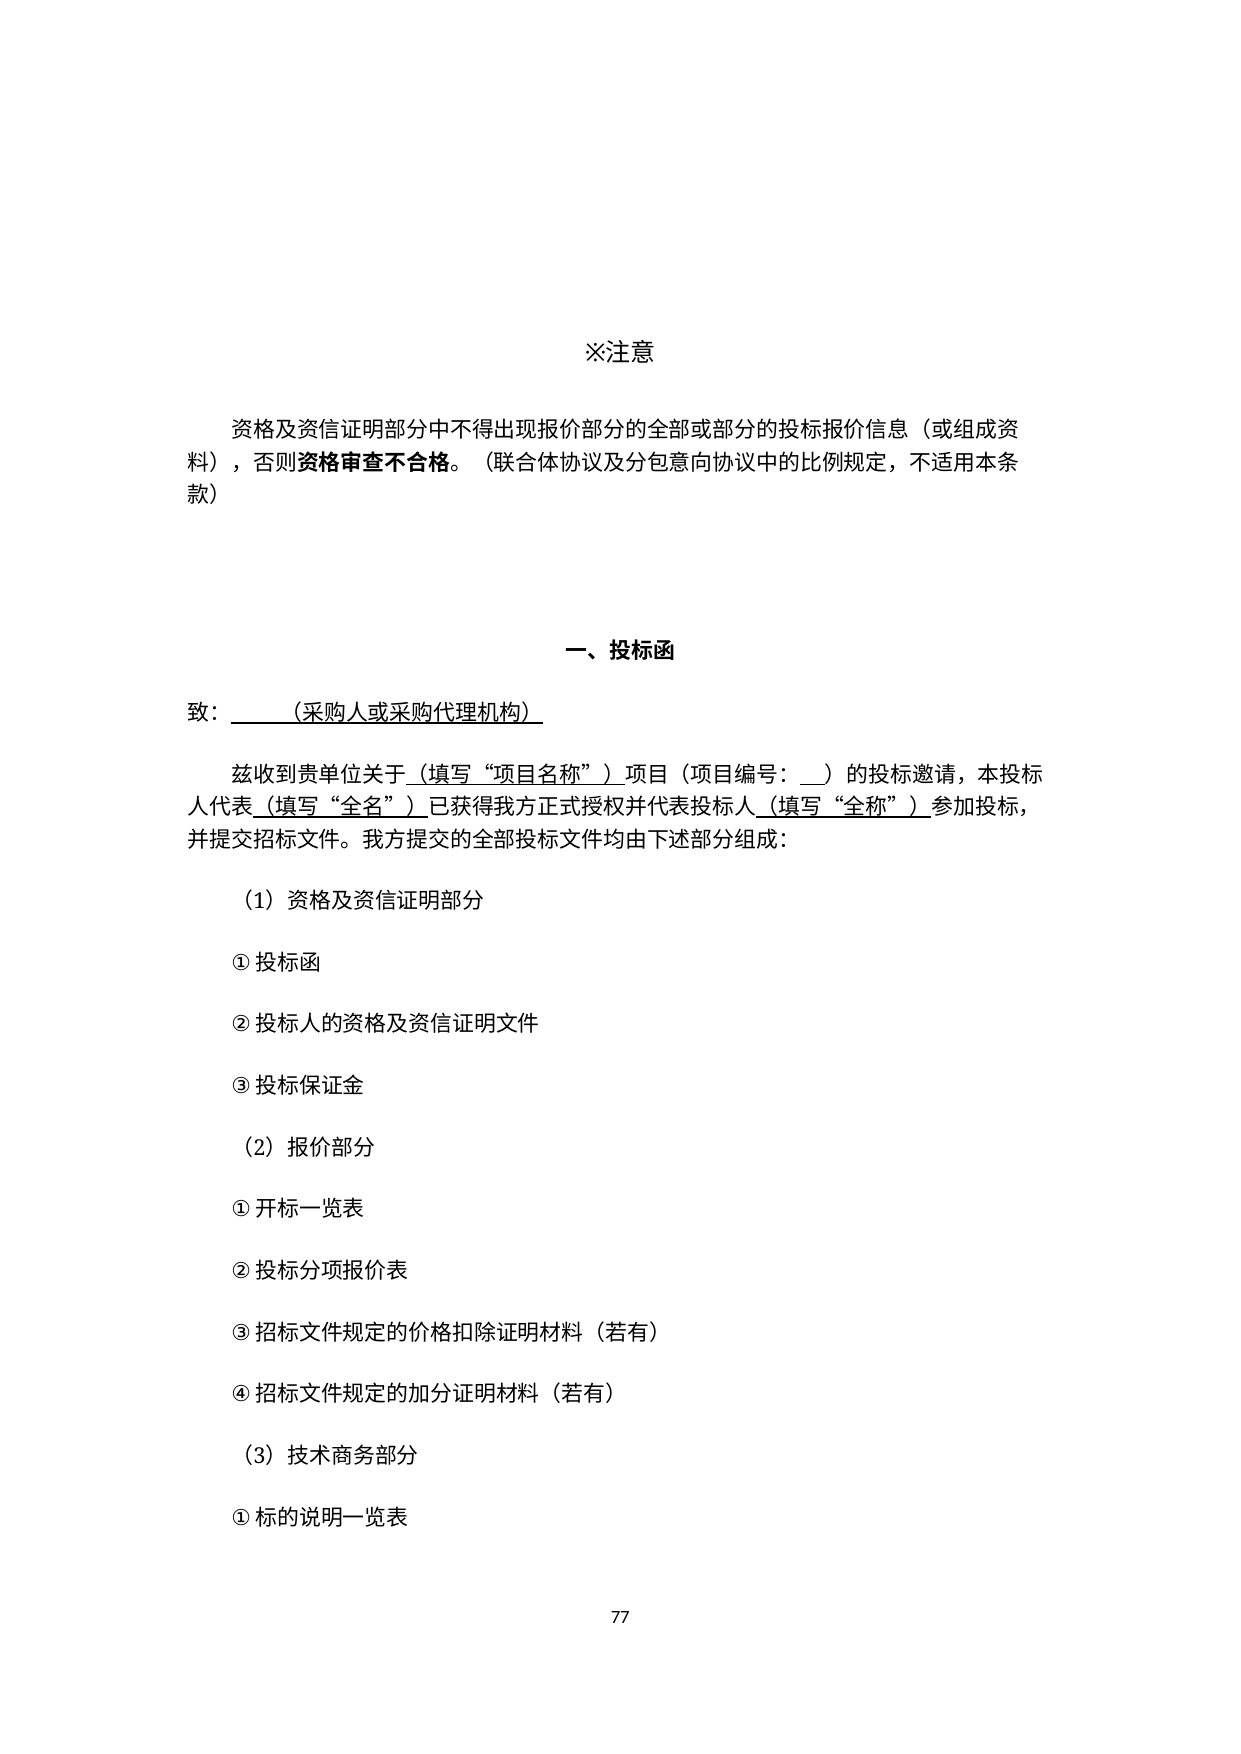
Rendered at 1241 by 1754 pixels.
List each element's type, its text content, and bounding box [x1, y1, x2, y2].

text （2）报价部分 [187, 1129, 1053, 1162]
text ②投标人的资格及资信证明文件 [187, 1006, 1053, 1039]
text ※注意 [187, 318, 1053, 383]
text 资格及资信证明部分中不得出现报价部分的全部或部分的投标报价信息（或组成资料），否则资格审查不合格。（联合体协议及分包意向协议中的比例规定，不适用本条款） [187, 412, 1053, 509]
text 致： （采购人或采购代理机构） [187, 694, 1053, 727]
text ③招标文件规定的价格扣除证明材料（若有） [187, 1314, 1053, 1347]
text ①投标函 [187, 944, 1053, 977]
text ③投标保证金 [187, 1068, 1053, 1100]
text ①开标一览表 [187, 1191, 1053, 1224]
text 一、投标函 [187, 600, 1053, 665]
text ②投标分项报价表 [187, 1253, 1053, 1285]
text （1）资格及资信证明部分 [187, 883, 1053, 915]
text 兹收到贵单位关于（填写“项目名称”）项目（项目编号： ）的投标邀请，本投标人代表（填写“全名”）已获得我方正式授权并代表投标人（填写“全称”）参加投标，并提交招标文件。我方提交的全部投标文件均由下述部分组成： [187, 756, 1053, 854]
text ④招标文件规定的加分证明材料（若有） [187, 1376, 1053, 1409]
text （3）技术商务部分 [187, 1438, 1053, 1470]
text ①标的说明一览表 [187, 1499, 1053, 1532]
